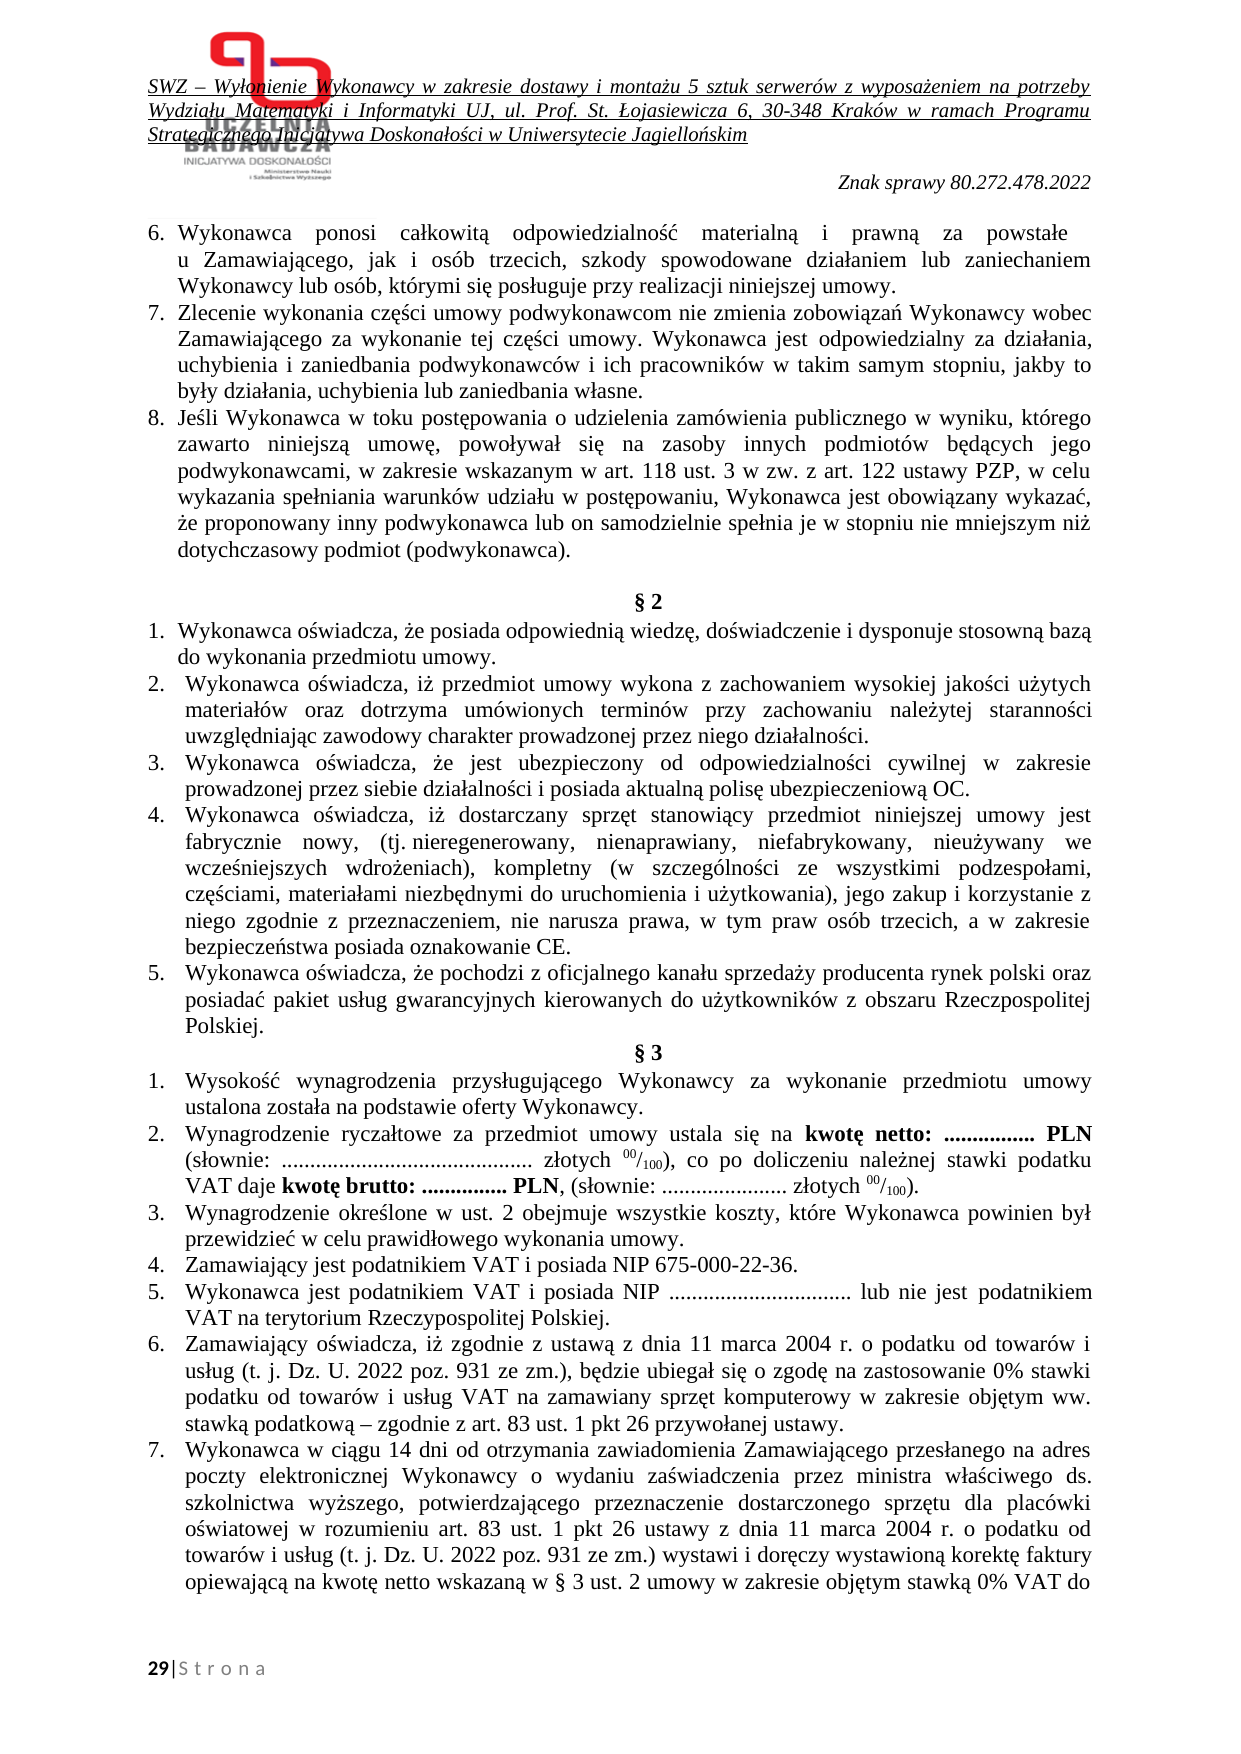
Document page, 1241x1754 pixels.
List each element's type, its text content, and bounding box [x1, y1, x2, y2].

list Jeśli Wykonawca w toku postępowania o udzielenia zamówienia publicznego w wyniku, którego zawarto niniejszą umowę, powoływał się na zasoby innych podmiotów będących jego podwykonawcami, w zakresie wskazanym w art. 118 ust. 3 w zw. z art. 122 ustawy PZP, w celu wykazania spełniania warunków udziału w postępowaniu, Wykonawca jest obowiązany wykazać, że proponowany inny podwykonawca lub on samodzielnie spełnia je w stopniu nie mniejszym niż dotychczasowy podmiot (podwykonawca). [148, 404, 1093, 562]
picture [373, 128, 377, 140]
picture [147, 120, 377, 143]
list Zamawiający oświadcza, iż zgodnie z ustawą z dnia 11 marca 2004 r. o podatku od towarów i usług (t. j. Dz. U. 2022 poz. 931 ze zm.), będzie ubiegał się o zgodę na zastosowanie 0% stawki podatku od towarów i usług VAT na zamawiany sprzęt komputerowy w zakresie objętym ww. stawką podatkową – zgodnie z art. 83 ust. 1 pkt 26 przywołanej ustawy. [148, 1331, 1093, 1436]
picture [147, 144, 377, 219]
text § 3 [204, 1038, 1093, 1065]
list Wynagrodzenie ryczałtowe za przedmiot umowy ustala się na kwotę netto: ................ PLN (słownie: ............................................ złotych 00/100), co po doliczeniu należnej stawki podatku VAT daje kwotę brutto: ............... PLN, (słownie: ...................... złotych 00/100). [148, 1120, 1093, 1199]
list Wykonawca oświadcza, iż przedmiot umowy wykona z zachowaniem wysokiej jakości użytych materiałów oraz dotrzyma umówionych terminów przy zachowaniu należytej staranności uwzględniając zawodowy charakter prowadzonej przez niego działalności. [148, 669, 1093, 749]
list Wysokość wynagrodzenia przysługującego Wykonawcy za wykonanie przedmiotu umowy ustalona została na podstawie oferty Wykonawcy. [148, 1067, 1093, 1120]
picture [147, 0, 377, 95]
list Zamawiający jest podatnikiem VAT i posiada NIP 675-000-22-36. [148, 1251, 1093, 1278]
list Wykonawca ponosi całkowitą odpowiedzialność materialną i prawną za powstałe u Zamawiającego, jak i osób trzecich, szkody spowodowane działaniem lub zaniechaniem Wykonawcy lub osób, którymi się posługuje przy realizacji niniejszej umowy. [148, 219, 1093, 298]
list Zlecenie wykonania części umowy podwykonawcom nie zmienia zobowiązań Wykonawcy wobec Zamawiającego za wykonanie tej części umowy. Wykonawca jest odpowiedzialny za działania, uchybienia i zaniedbania podwykonawców i ich pracowników w takim samym stopniu, jakby to były działania, uchybienia lub zaniedbania własne. [148, 298, 1093, 404]
list Wynagrodzenie określone w ust. 2 obejmuje wszystkie koszty, które Wykonawca powinien był przewidzieć w celu prawidłowego wykonania umowy. [148, 1199, 1093, 1251]
picture [147, 96, 377, 119]
text § 2 [204, 588, 1093, 615]
list Wykonawca oświadcza, że jest ubezpieczony od odpowiedzialności cywilnej w zakresie prowadzonej przez siebie działalności i posiada aktualną polisę ubezpieczeniową OC. [148, 749, 1093, 801]
list Wykonawca jest podatnikiem VAT i posiada NIP ................................ lub nie jest podatnikiem VAT na terytorium Rzeczypospolitej Polskiej. [148, 1278, 1093, 1331]
list Wykonawca oświadcza, że pochodzi z oficjalnego kanału sprzedaży producenta rynek polski oraz posiadać pakiet usług gwarancyjnych kierowanych do użytkowników z obszaru Rzeczpospolitej Polskiej. [148, 959, 1093, 1038]
list Wykonawca oświadcza, że posiada odpowiednią wiedzę, doświadczenie i dysponuje stosowną bazą do wykonania przedmiotu umowy. [148, 617, 1093, 669]
list Wykonawca oświadcza, iż dostarczany sprzęt stanowiący przedmiot niniejszej umowy jest fabrycznie nowy, (tj. nieregenerowany, nienaprawiany, niefabrykowany, nieużywany we wcześniejszych wdrożeniach), kompletny (w szczególności ze wszystkimi podzespołami, częściami, materiałami niezbędnymi do uruchomienia i użytkowania), jego zakup i korzystanie z niego zgodnie z przeznaczeniem, nie narusza prawa, w tym praw osób trzecich, a w zakresie bezpieczeństwa posiada oznakowanie CE. [148, 801, 1093, 959]
